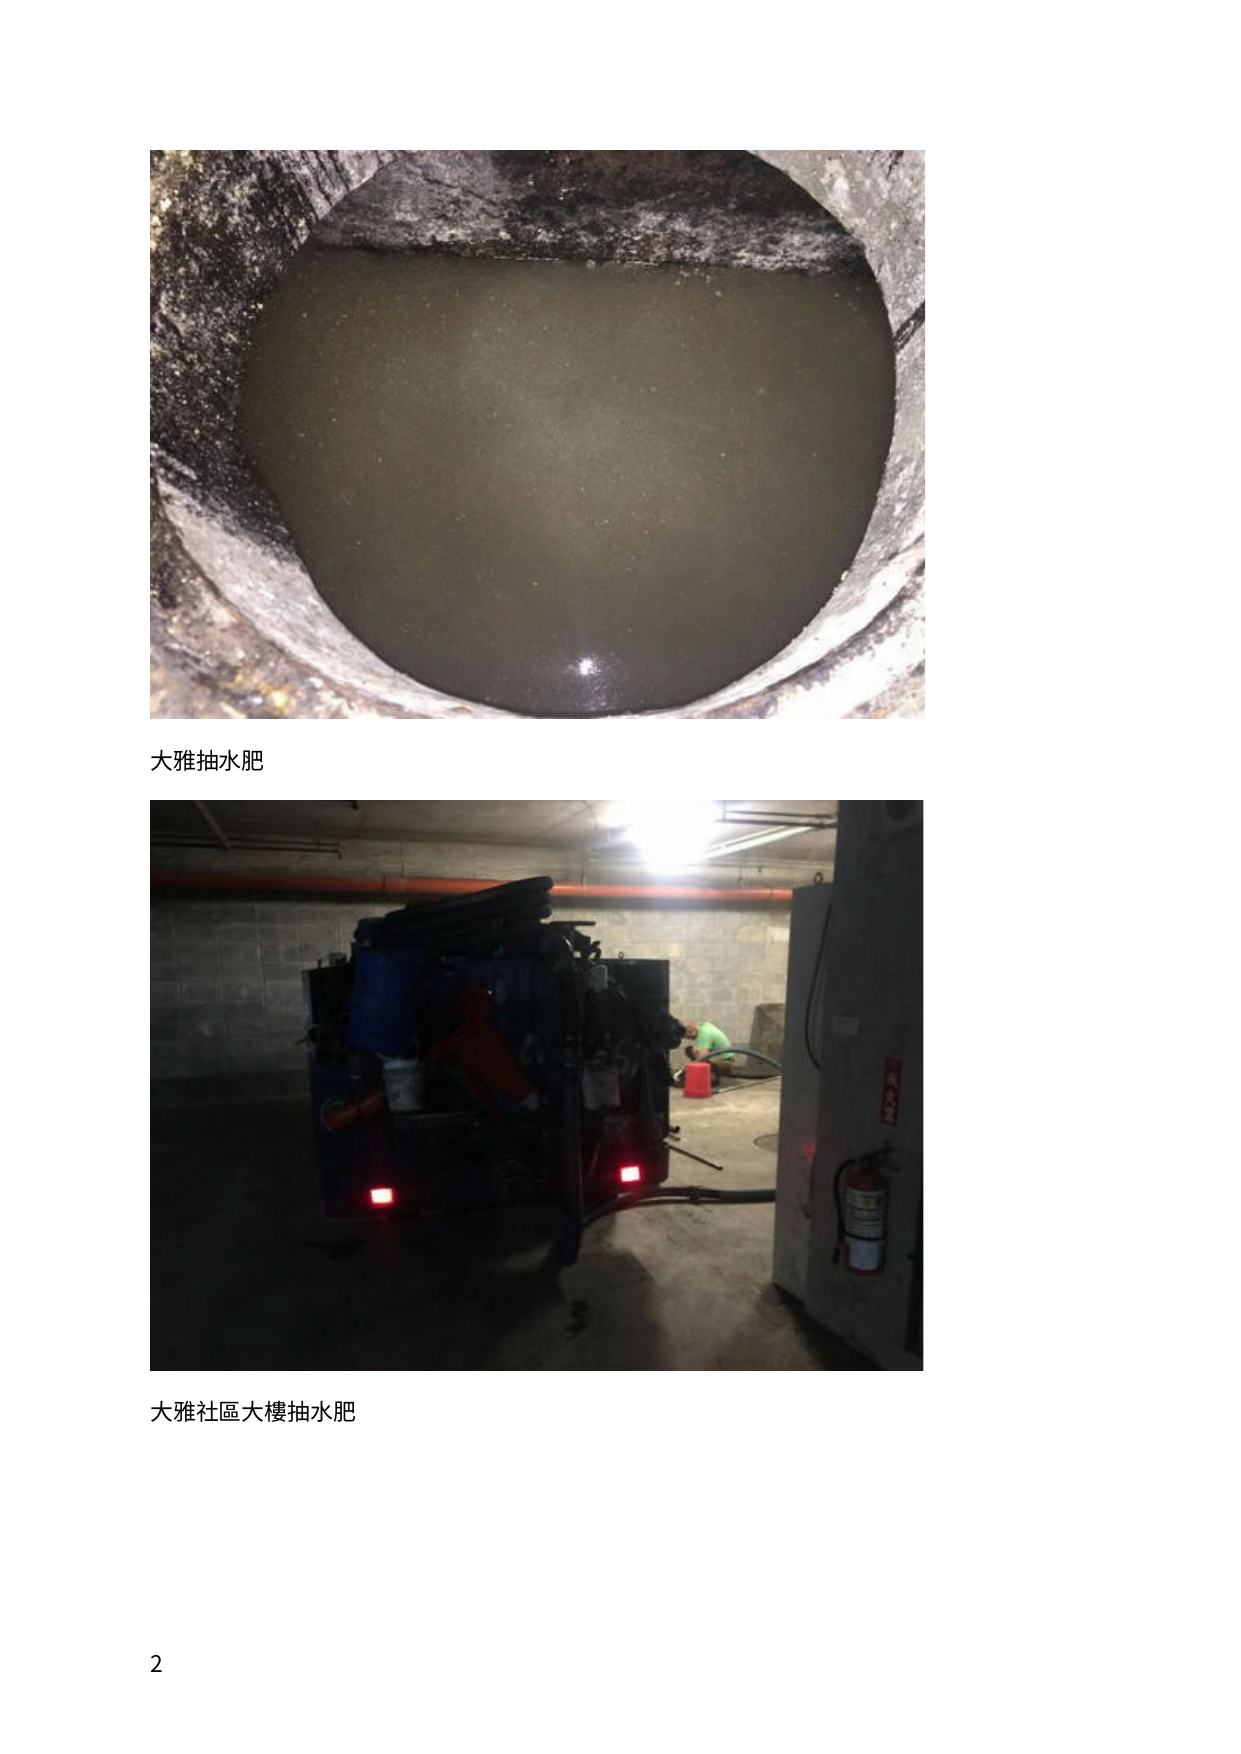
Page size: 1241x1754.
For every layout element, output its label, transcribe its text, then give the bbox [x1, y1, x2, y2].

picture [150, 150, 926, 719]
text 大雅社區大樓抽水肥 [150, 1394, 1090, 1427]
picture [150, 800, 924, 1371]
text 大雅抽水肥 [150, 743, 1090, 776]
